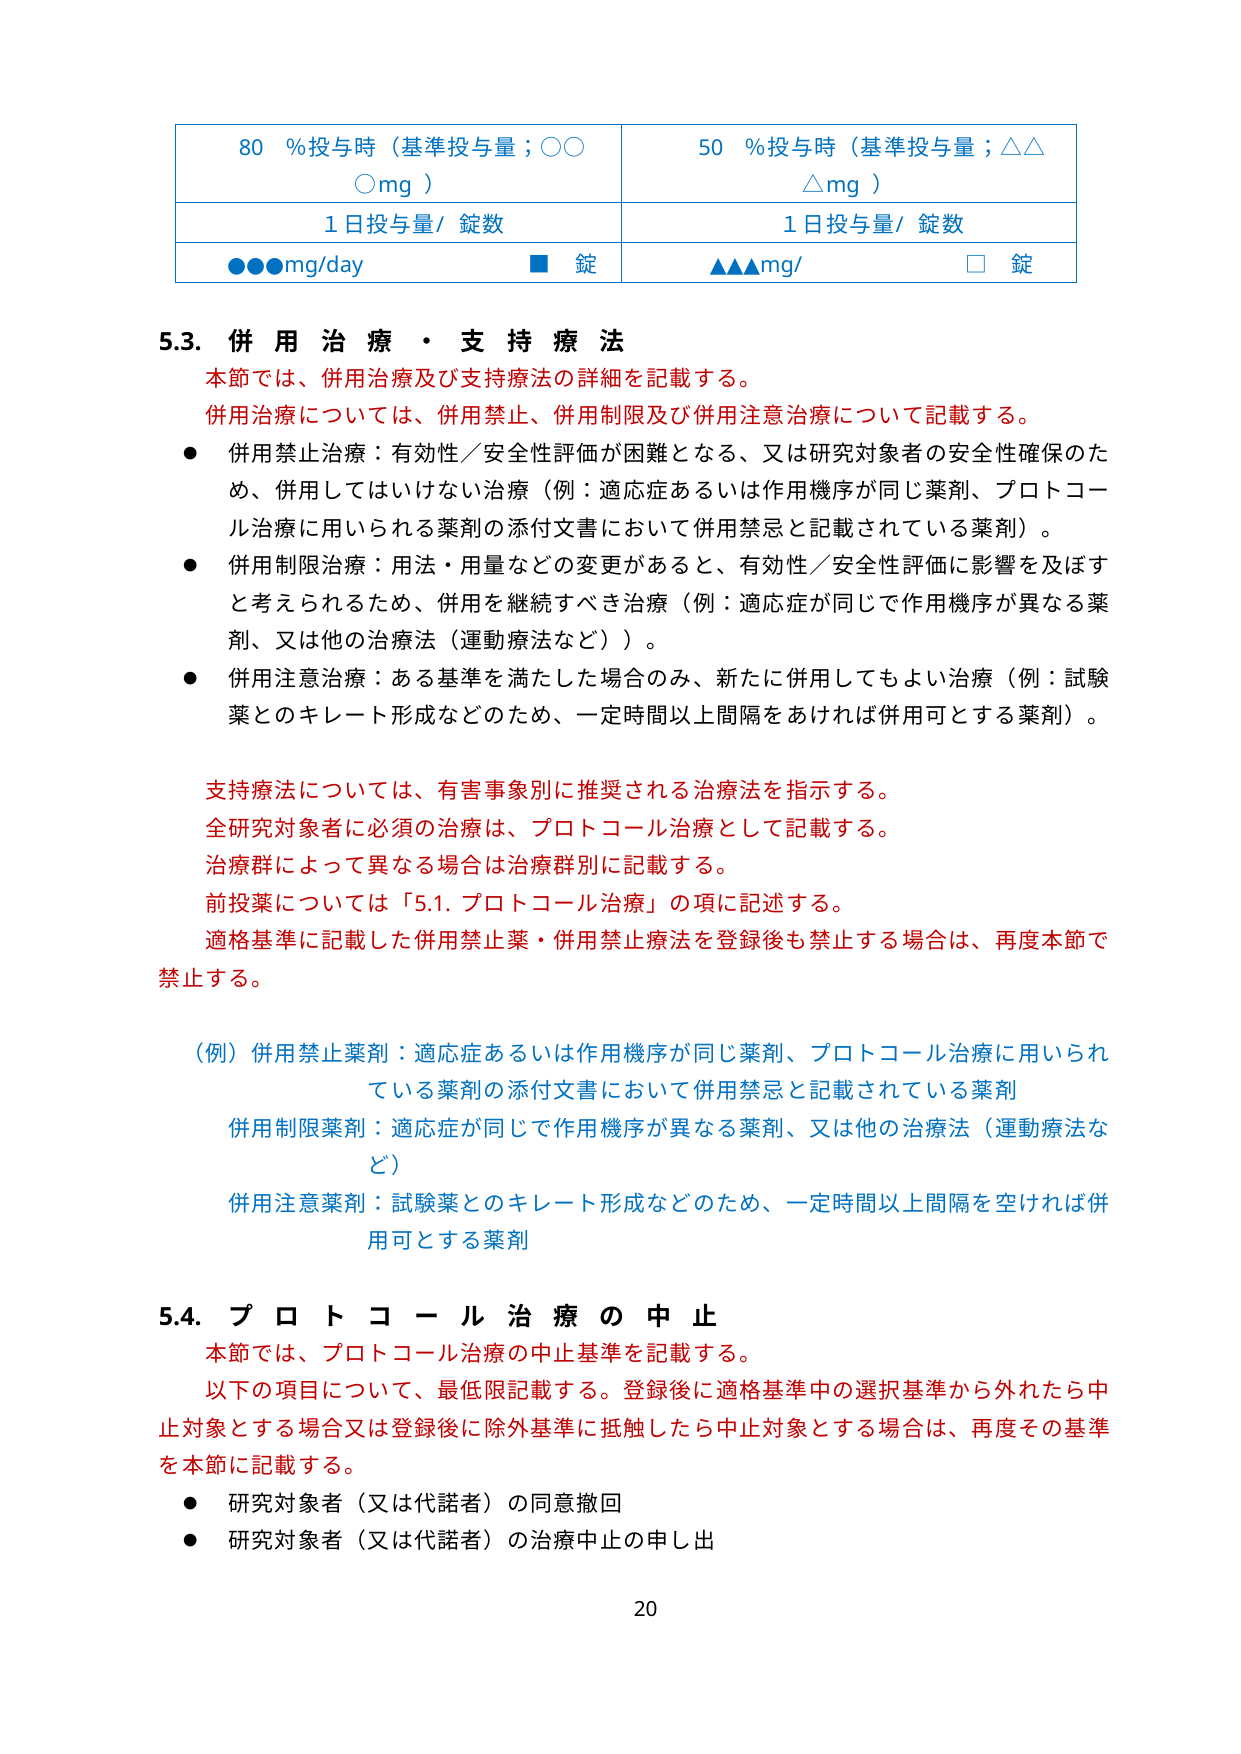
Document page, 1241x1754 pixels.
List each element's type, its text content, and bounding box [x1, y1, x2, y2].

list 研究対象者（又は代諾者）の治療中止の申し出 [181, 1521, 1111, 1558]
table_header 80％投与時（基準投与量；○○○mg） [176, 125, 621, 202]
list 研究対象者（又は代諾者）の同意撤回 [181, 1483, 1111, 1521]
table_header 50％投与時（基準投与量；△△△mg） [622, 125, 1076, 202]
table_cell ●●●mg/day ■ 錠 [176, 243, 621, 282]
subtitle 5.3. 併用治療・支持療法 [159, 321, 1111, 358]
text 適格基準に記載した併用禁止薬・併用禁止療法を登録後も禁止する場合は、再度本節で禁止する。 [159, 921, 1111, 996]
text 併用治療については、併用禁止、併用制限及び併用注意治療について記載する。 [159, 396, 1111, 433]
text 併用制限薬剤：適応症が同じで作用機序が異なる薬剤、又は他の治療法（運動療法など） [221, 1108, 1111, 1183]
text 前投薬については「5.1. プロトコール治療」の項に記述する。 [159, 883, 1111, 921]
list 併用注意治療：ある基準を満たした場合のみ、新たに併用してもよい治療（例：試験薬とのキレート形成などのため、一定時間以上間隔をあければ併用可とする薬剤）。 [181, 658, 1111, 733]
text 本節では、プロトコール治療の中止基準を記載する。 [159, 1333, 1111, 1371]
table_cell １日投与量/錠数 [622, 203, 1076, 242]
text 本節では、併用治療及び支持療法の詳細を記載する。 [159, 358, 1111, 396]
list 併用制限治療：用法・用量などの変更があると、有効性／安全性評価に影響を及ぼすと考えられるため、併用を継続すべき治療（例：適応症が同じで作用機序が異なる薬剤、又は他の治療法（運動療法など））。 [181, 546, 1111, 658]
text 全研究対象者に必須の治療は、プロトコール治療として記載する。 [159, 808, 1111, 846]
subtitle 5.4. プロトコール治療の中止 [159, 1296, 1111, 1333]
text （例）併用禁止薬剤：適応症あるいは作用機序が同じ薬剤、プロトコール治療に用いられている薬剤の添付文書において併用禁忌と記載されている薬剤 [174, 1033, 1111, 1108]
text 治療群によって異なる場合は治療群別に記載する。 [159, 846, 1111, 883]
table_cell １日投与量/錠数 [176, 203, 621, 242]
text 以下の項目について、最低限記載する。登録後に適格基準中の選択基準から外れたら中止対象とする場合又は登録後に除外基準に抵触したら中止対象とする場合は、再度その基準を本節に記載する。 [159, 1371, 1111, 1483]
table_cell ▲▲▲mg/ □ 錠 [622, 243, 1076, 282]
list 併用禁止治療：有効性／安全性評価が困難となる、又は研究対象者の安全性確保のため、併用してはいけない治療（例：適応症あるいは作用機序が同じ薬剤、プロトコール治療に用いられる薬剤の添付文書において併用禁忌と記載されている薬剤）。 [181, 433, 1111, 546]
text 併用注意薬剤：試験薬とのキレート形成などのため、一定時間以上間隔を空ければ併用可とする薬剤 [221, 1183, 1111, 1258]
text 支持療法については、有害事象別に推奨される治療法を指示する。 [159, 771, 1111, 808]
